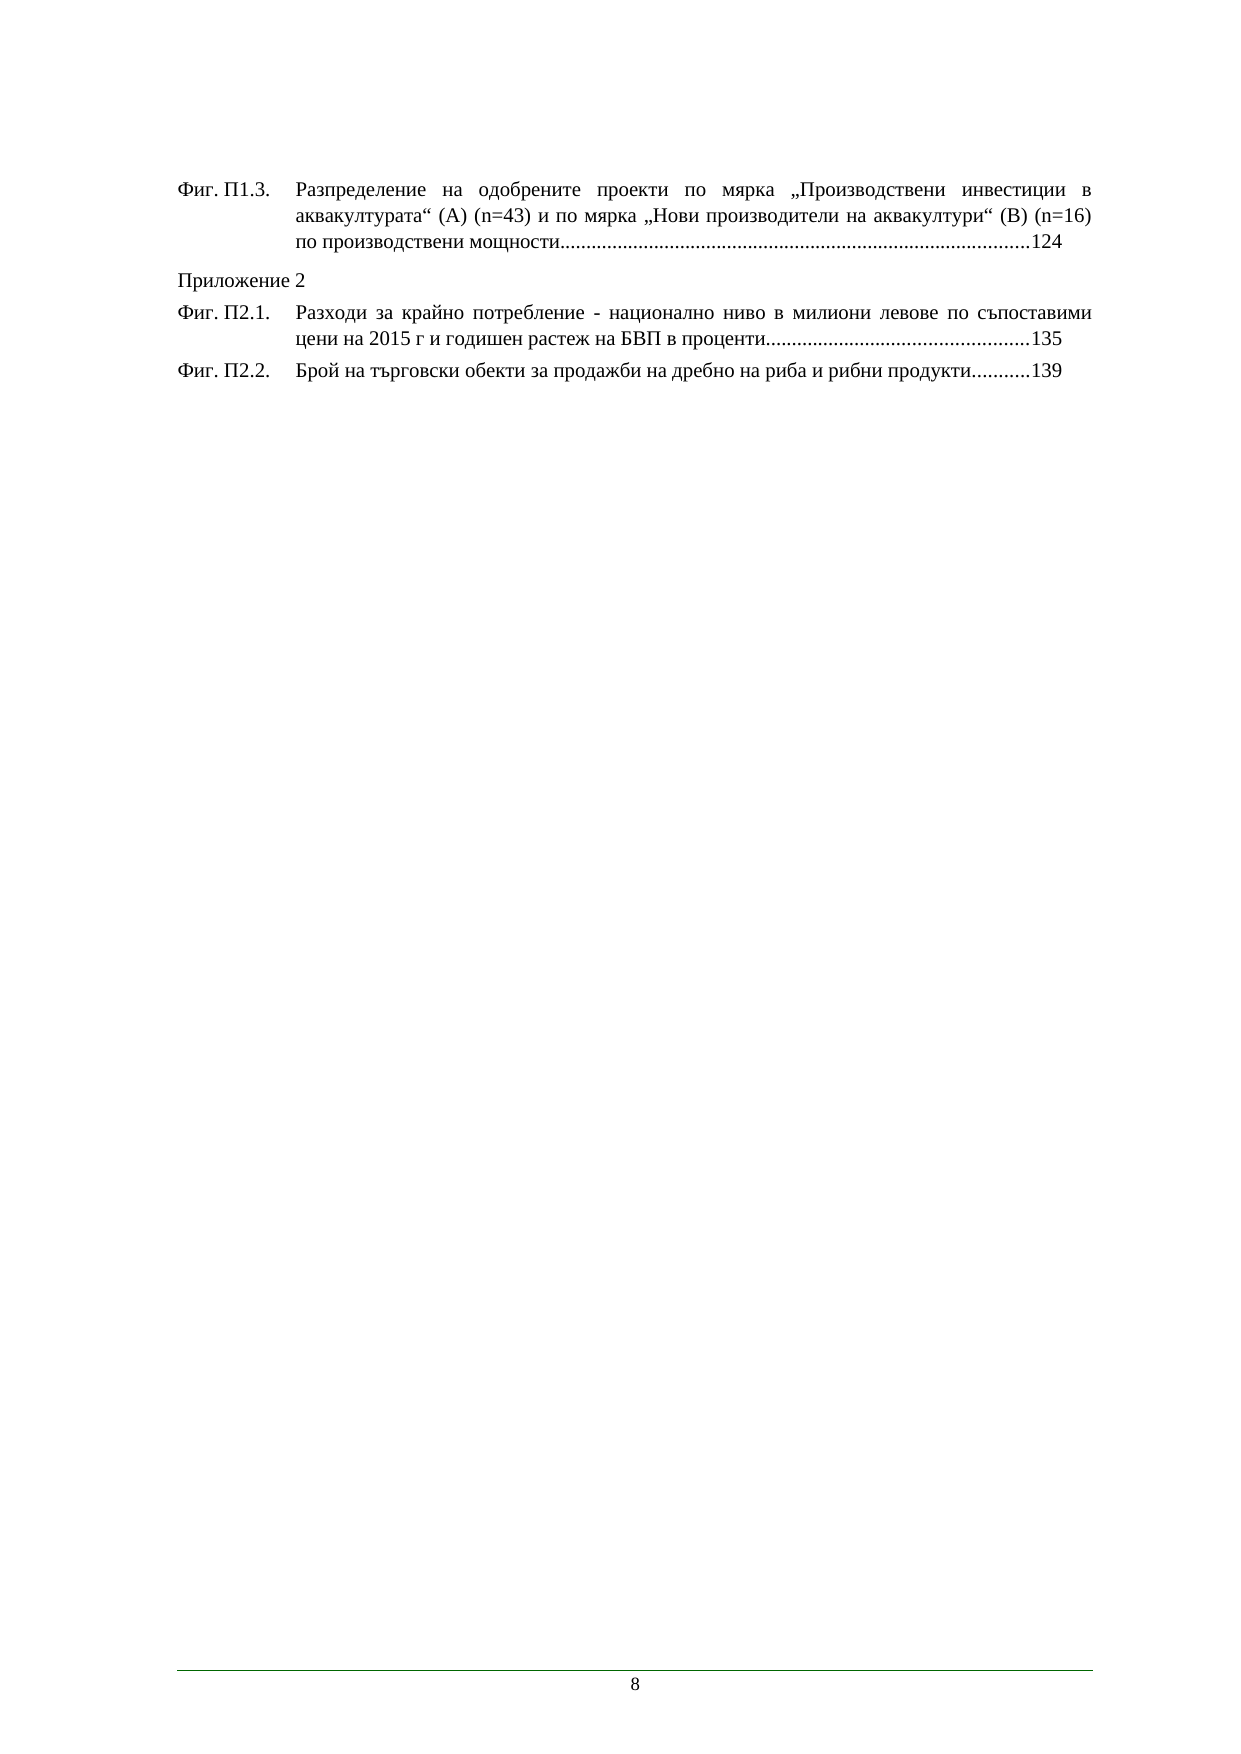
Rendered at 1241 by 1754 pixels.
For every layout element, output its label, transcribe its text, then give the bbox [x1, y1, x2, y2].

text Фиг. П2.2. Брой на търговски обекти за продажби на дребно на риба и рибни продукти. 139 [177, 358, 1093, 382]
text Фиг. П1.3. Разпределение на одобрените проекти по мярка „Производствени инвестиции в аквакултурата“ (A) (n=43) и по мярка „Нови производители на аквакултури“ (B) (n=16) по производствени мощности 124 [177, 177, 1093, 253]
text Фиг. П2.1. Разходи за крайно потребление - национално ниво в милиони левове по съпоставими цени на 2015 г и годишен растеж на БВП в проценти 135 [177, 300, 1093, 350]
text Приложение 2 [177, 267, 1093, 292]
